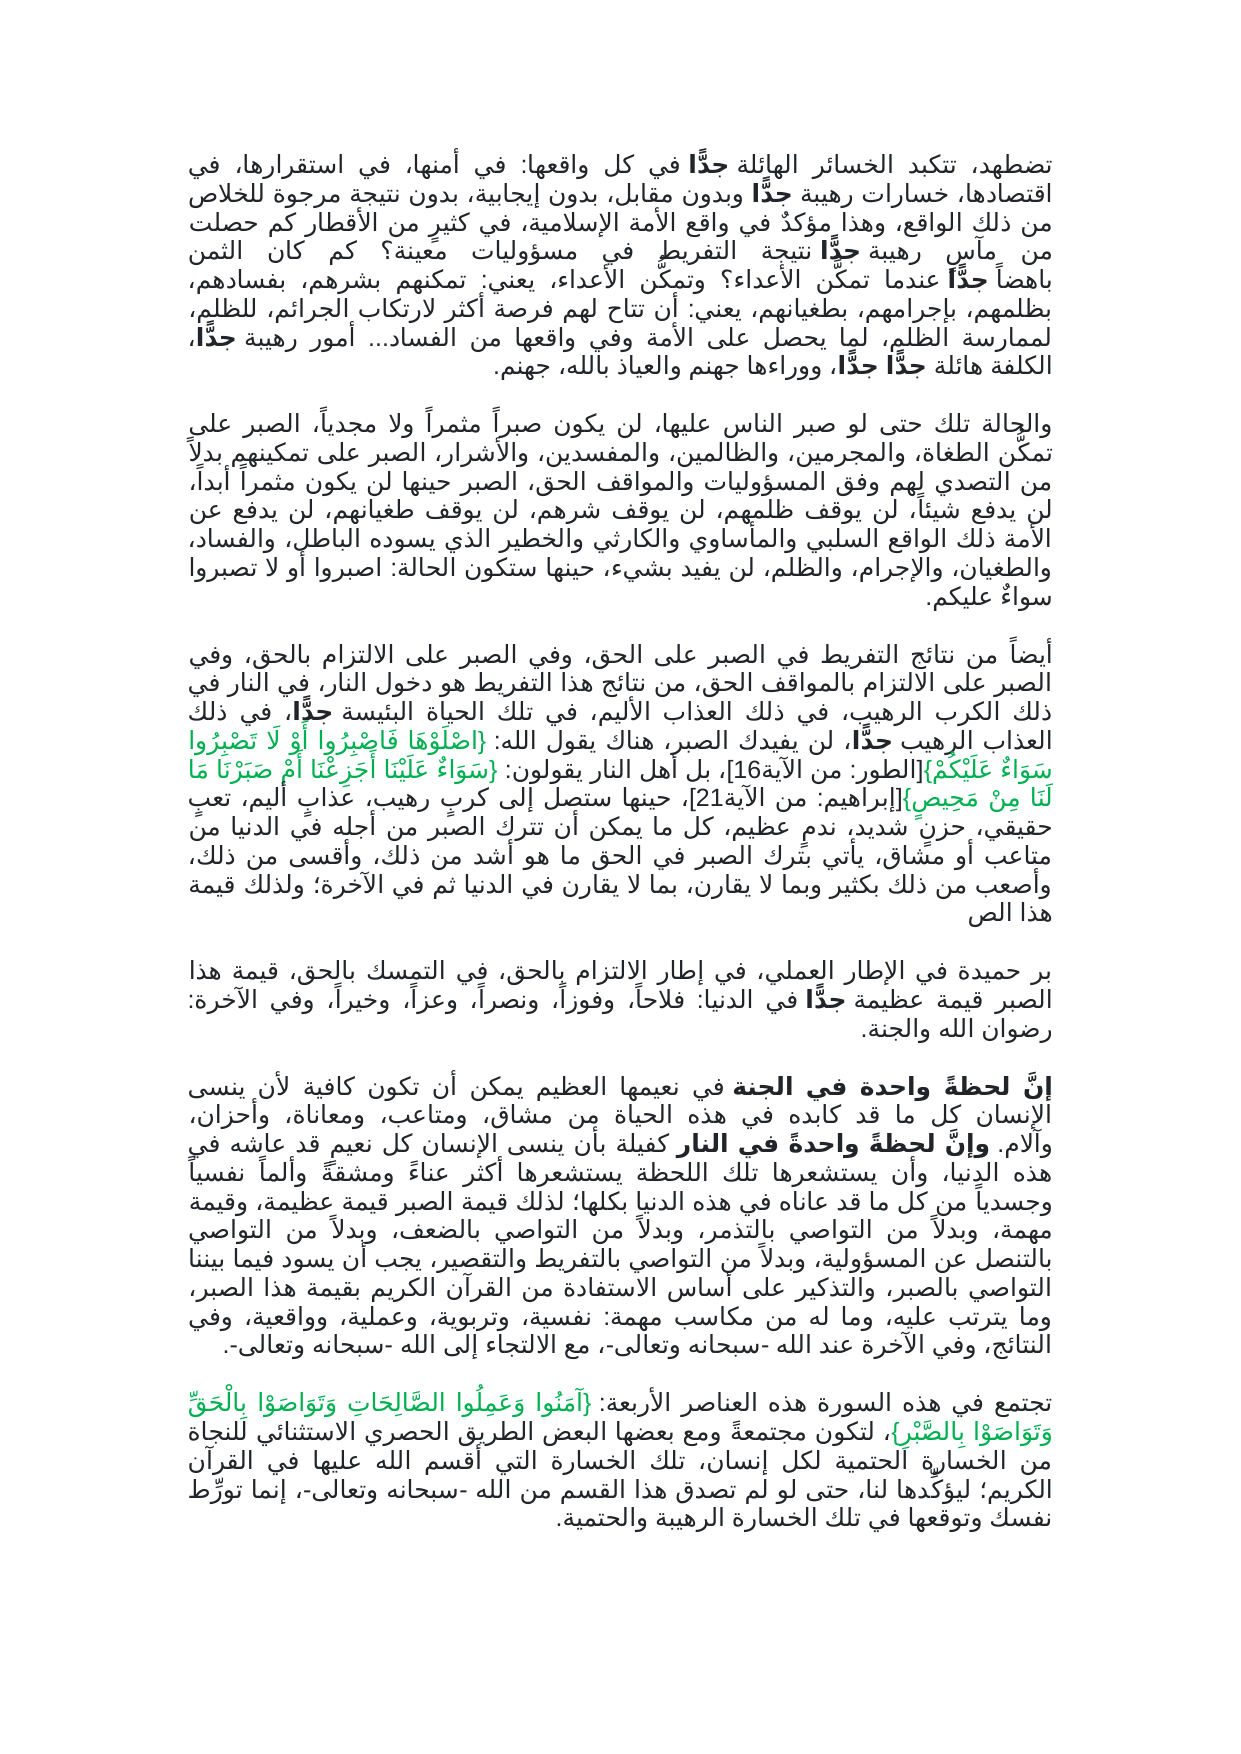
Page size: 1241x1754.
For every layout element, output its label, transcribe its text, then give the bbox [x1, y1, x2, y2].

text إنَّ لحظةً واحدة في الجنة في نعيمها العظيم يمكن أن تكون كافية لأن ينسى الإنسان كل ما قد كابده في هذه الحياة من مشاق، ومتاعب، ومعاناة، وأحزان، وآلام. وإنَّ لحظةً واحدةً في النار كفيلة بأن ينسى الإنسان كل نعيمٍ قد عاشه في هذه الدنيا، وأن يستشعرها تلك اللحظة يستشعرها أكثر عناءً ومشقةً وألماً نفسياً وجسدياً من كل ما قد عاناه في هذه الدنيا بكلها؛ لذلك قيمة الصبر قيمة عظيمة، وقيمة مهمة، وبدلاً من التواصي بالتذمر، وبدلاً من التواصي بالضعف، وبدلاً من التواصي بالتنصل عن المسؤولية، وبدلاً من التواصي بالتفريط والتقصير، يجب أن يسود فيما بيننا التواصي بالصبر، والتذكير على أساس الاستفادة من القرآن الكريم بقيمة هذا الصبر، وما يترتب عليه، وما له من مكاسب مهمة: نفسية، وتربوية، وعملية، وواقعية، وفي النتائج، وفي الآخرة عند الله -سبحانه وتعالى-، مع الالتجاء إلى الله -سبحانه وتعالى-. [187, 1072, 1053, 1359]
text بر حميدة في الإطار العملي، في إطار الالتزام بالحق، في التمسك بالحق، قيمة هذا الصبر قيمة عظيمة جدًّا في الدنيا: فلاحاً، وفوزاً، ونصراً، وعزاً، وخيراً، وفي الآخرة: رضوان الله والجنة. [187, 956, 1053, 1042]
text تجتمع في هذه السورة هذه العناصر الأربعة: {آمَنُوا وَعَمِلُوا الصَّالِحَاتِ وَتَوَاصَوْا بِالْحَقِّ وَتَوَاصَوْا بِالصَّبْرِ}، لتكون مجتمعةً ومع بعضها البعض الطريق الحصري الاستثنائي للنجاة من الخسارة الحتمية لكل إنسان، تلك الخسارة التي أقسم الله عليها في القرآن الكريم؛ ليؤكِّدها لنا، حتى لو لم تصدق هذا القسم من الله -سبحانه وتعالى-، إنما تورِّط نفسك وتوقعها في تلك الخسارة الرهيبة والحتمية. [187, 1388, 1053, 1532]
text أيضاً من نتائج التفريط في الصبر على الحق، وفي الصبر على الالتزام بالحق، وفي الصبر على الالتزام بالمواقف الحق، من نتائج هذا التفريط هو دخول النار، في النار في ذلك الكرب الرهيب، في ذلك العذاب الأليم، في تلك الحياة البئيسة جدًّا، في ذلك العذاب الرهيب جدًّا، لن يفيدك الصبر، هناك يقول الله: {اصْلَوْهَا فَاصْبِرُوا أَوْ لَا تَصْبِرُوا سَوَاءٌ عَلَيْكُمْ}[الطور: من الآية16]، بل أهل النار يقولون: {سَوَاءٌ عَلَيْنَا أَجَزِعْنَا أَمْ صَبَرْنَا مَا لَنَا مِنْ مَحِيصٍ}[إبراهيم: من الآية21]، حينها ستصل إلى كربٍ رهيب، عذابٍ أليم، تعبٍ حقيقي، حزنٍ شديد، ندمٍ عظيم، كل ما يمكن أن تترك الصبر من أجله في الدنيا من متاعب أو مشاق، يأتي بترك الصبر في الحق ما هو أشد من ذلك، وأقسى من ذلك، وأصعب من ذلك بكثير وبما لا يقارن، بما لا يقارن في الدنيا ثم في الآخرة؛ ولذلك قيمة هذا الص [187, 639, 1053, 927]
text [187, 150, 1053, 380]
text والحالة تلك حتى لو صبر الناس عليها، لن يكون صبراً مثمراً ولا مجدياً، الصبر على تمكُّن الطغاة، والمجرمين، والظالمين، والمفسدين، والأشرار، الصبر على تمكينهم بدلاً من التصدي لهم وفق المسؤوليات والمواقف الحق، الصبر حينها لن يكون مثمراً أبداً، لن يدفع شيئاً، لن يوقف ظلمهم، لن يوقف شرهم، لن يوقف طغيانهم، لن يدفع عن الأمة ذلك الواقع السلبي والمأساوي والكارثي والخطير الذي يسوده الباطل، والفساد، والطغيان، والإجرام، والظلم، لن يفيد بشيء، حينها ستكون الحالة: اصبروا أو لا تصبروا سواءٌ عليكم. [187, 409, 1053, 610]
